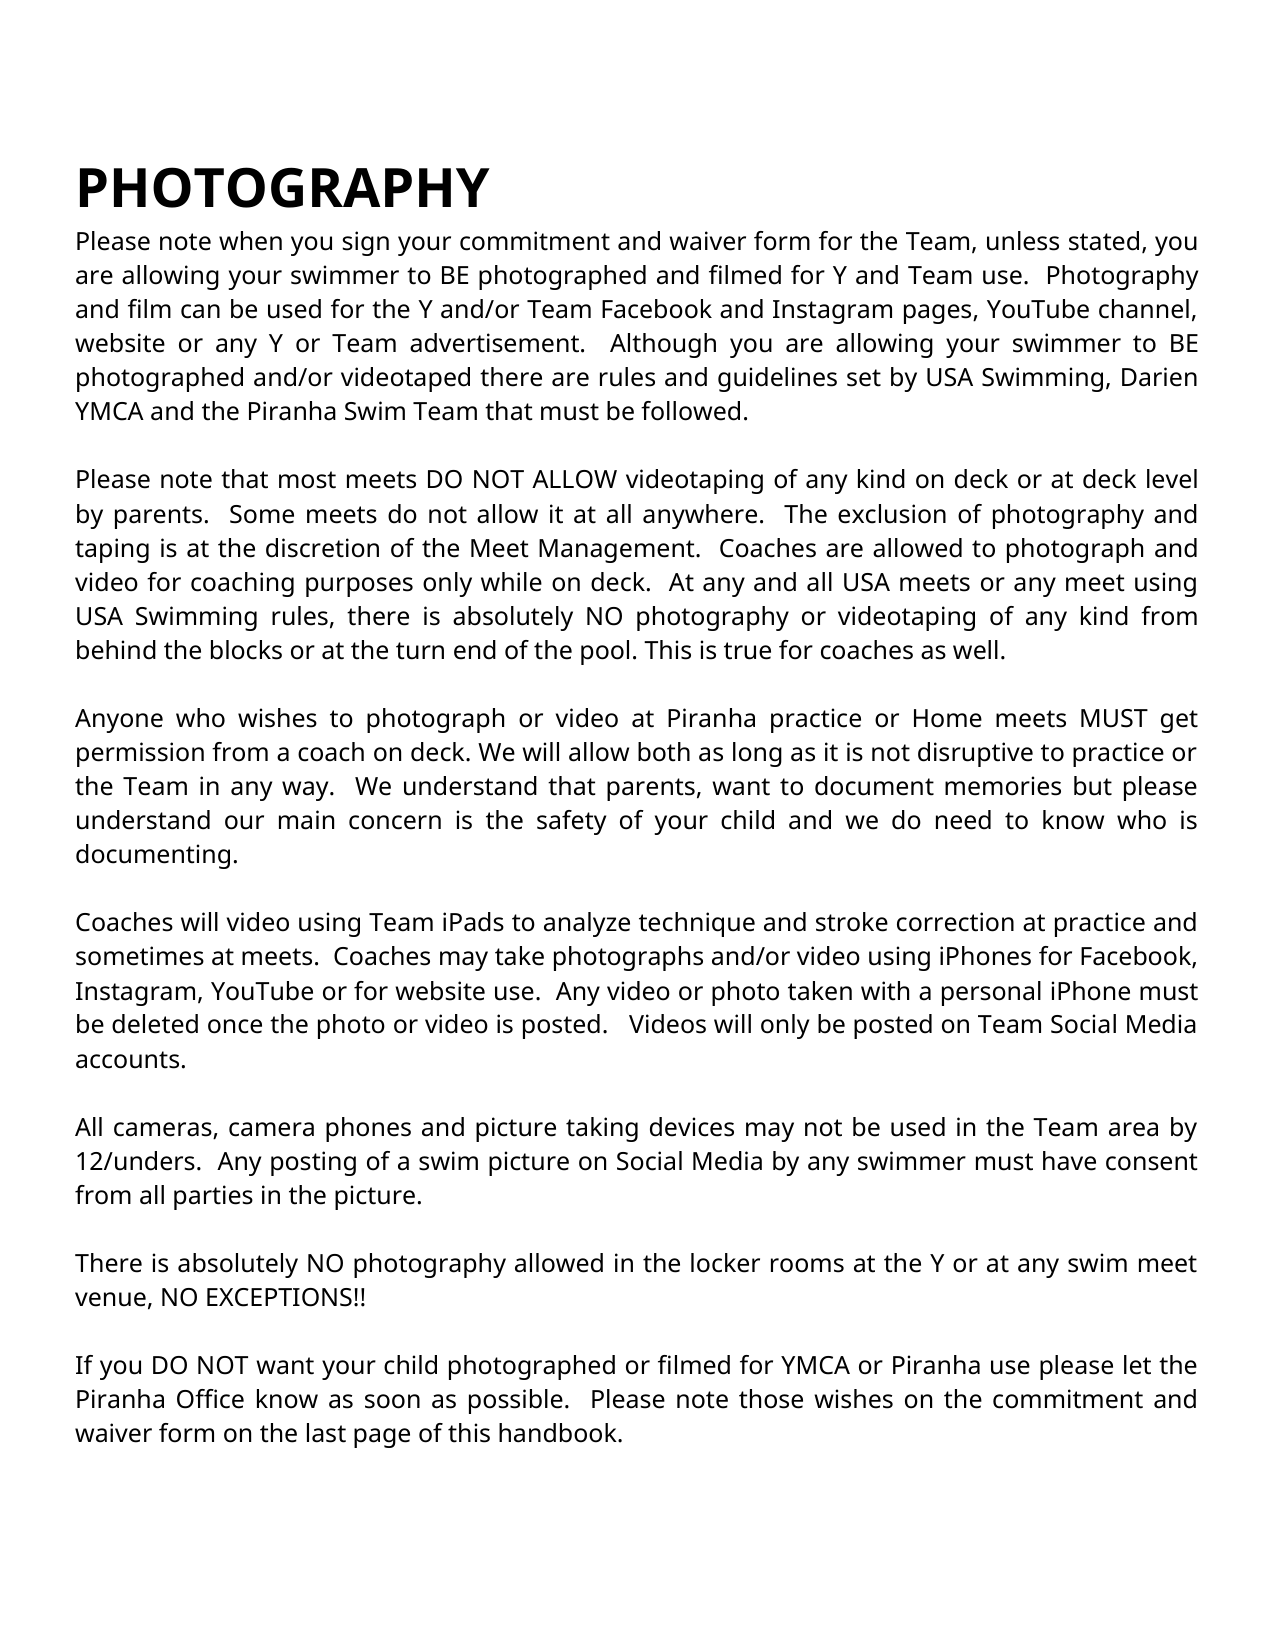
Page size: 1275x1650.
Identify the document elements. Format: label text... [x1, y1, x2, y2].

text There is absolutely NO photography allowed in the locker rooms at the Y or at any swim meet venue, NO EXCEPTIONS!! [75, 1246, 1200, 1314]
text Please note when you sign your commitment and waiver form for the Team, unless stated, you are allowing your swimmer to BE photographed and filmed for Y and Team use. Photography and film can be used for the Y and/or Team Facebook and Instagram pages, YouTube channel, website or any Y or Team advertisement. Although you are allowing your swimmer to BE photographed and/or videotaped there are rules and guidelines set by USA Swimming, Darien YMCA and the Piranha Swim Team that must be followed. [75, 224, 1200, 428]
text Coaches will video using Team iPads to analyze technique and stroke correction at practice and sometimes at meets. Coaches may take photographs and/or video using iPhones for Facebook, Instagram, YouTube or for website use. Any video or photo taken with a personal iPhone must be deleted once the photo or video is posted. Videos will only be posted on Team Social Media accounts. [75, 905, 1200, 1075]
text If you DO NOT want your child photographed or filmed for YMCA or Piranha use please let the Piranha Office know as soon as possible. Please note those wishes on the commitment and waiver form on the last page of this handbook. [75, 1348, 1200, 1450]
text Anyone who wishes to photograph or video at Piranha practice or Home meets MUST get permission from a coach on deck. We will allow both as long as it is not disruptive to practice or the Team in any way. We understand that parents, want to document memories but please understand our main concern is the safety of your child and we do need to know who is documenting. [75, 701, 1200, 871]
text All cameras, camera phones and picture taking devices may not be used in the Team area by 12/unders. Any posting of a swim picture on Social Media by any swimmer must have consent from all parties in the picture. [75, 1109, 1200, 1212]
text Please note that most meets DO NOT ALLOW videotaping of any kind on deck or at deck level by parents. Some meets do not allow it at all anywhere. The exclusion of photography and taping is at the discretion of the Meet Management. Coaches are allowed to photograph and video for coaching purposes only while on deck. At any and all USA meets or any meet using USA Swimming rules, there is absolutely NO photography or videotaping of any kind from behind the blocks or at the turn end of the pool. This is true for coaches as well. [75, 462, 1200, 667]
text PHOTOGRAPHY [75, 150, 1200, 224]
